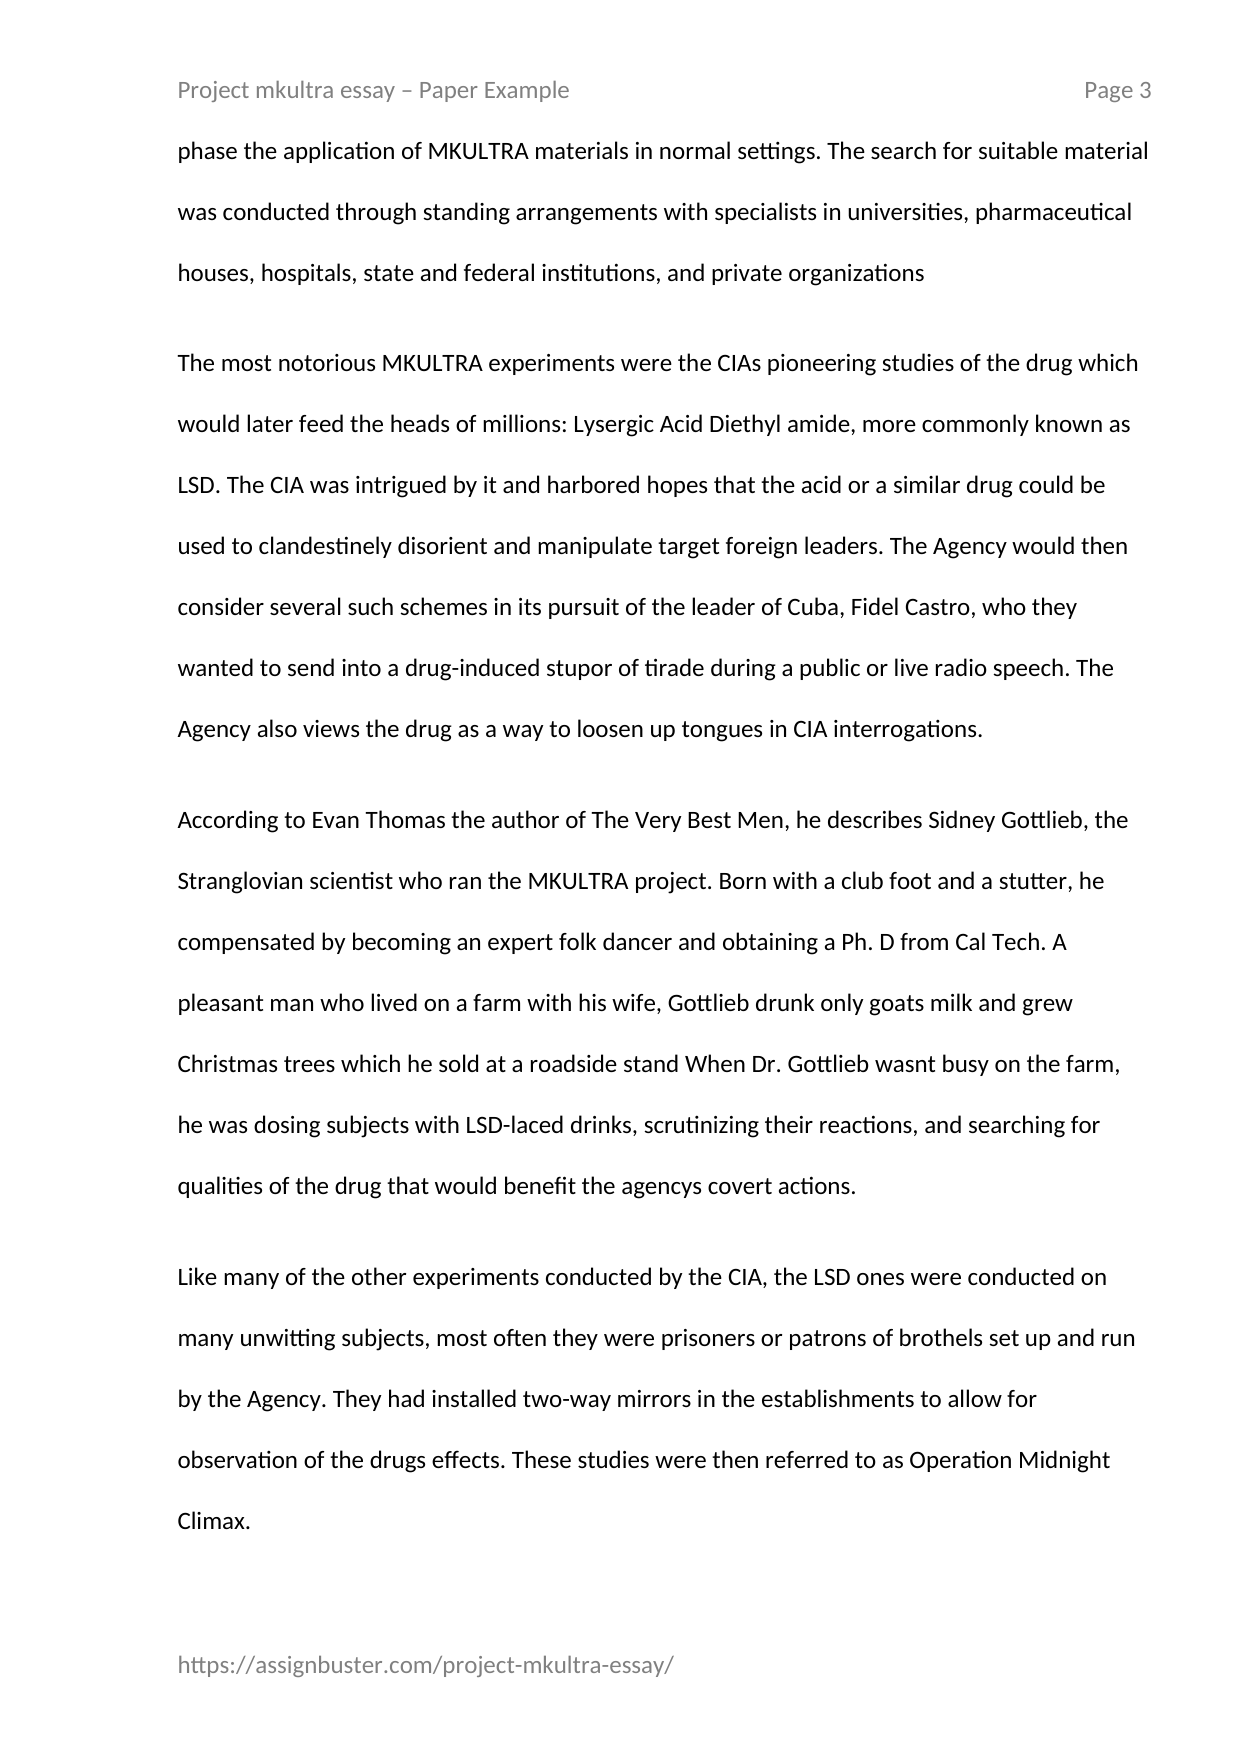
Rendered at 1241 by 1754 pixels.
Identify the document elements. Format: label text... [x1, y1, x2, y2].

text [177, 135, 1152, 287]
text The most notorious MKULTRA experiments were the CIAs pioneering studies of the drug which would later feed the heads of millions: Lysergic Acid Diethyl amide, more commonly known as LSD. The CIA was intrigued by it and harbored hopes that the acid or a similar drug could be used to clandestinely disorient and manipulate target foreign leaders. The Agency would then consider several such schemes in its pursuit of the leader of Cuba, Fidel Castro, who they wanted to send into a drug-induced stupor of tirade during a public or live radio speech. The Agency also views the drug as a way to loosen up tongues in CIA interrogations. [177, 347, 1152, 744]
text According to Evan Thomas the author of The Very Best Men, he describes Sidney Gottlieb, the Stranglovian scientist who ran the MKULTRA project. Born with a club foot and a stutter, he compensated by becoming an expert folk dancer and obtaining a Ph. D from Cal Tech. A pleasant man who lived on a farm with his wife, Gottlieb drunk only goats milk and grew Christmas trees which he sold at a roadside stand When Dr. Gottlieb wasnt busy on the farm, he was dosing subjects with LSD-laced drinks, scrutinizing their reactions, and searching for qualities of the drug that would benefit the agencys covert actions. [177, 804, 1152, 1201]
text Like many of the other experiments conducted by the CIA, the LSD ones were conducted on many unwitting subjects, most often they were prisoners or patrons of brothels set up and run by the Agency. They had installed two-way mirrors in the establishments to allow for observation of the drugs effects. These studies were then referred to as Operation Midnight Climax. [177, 1261, 1152, 1536]
